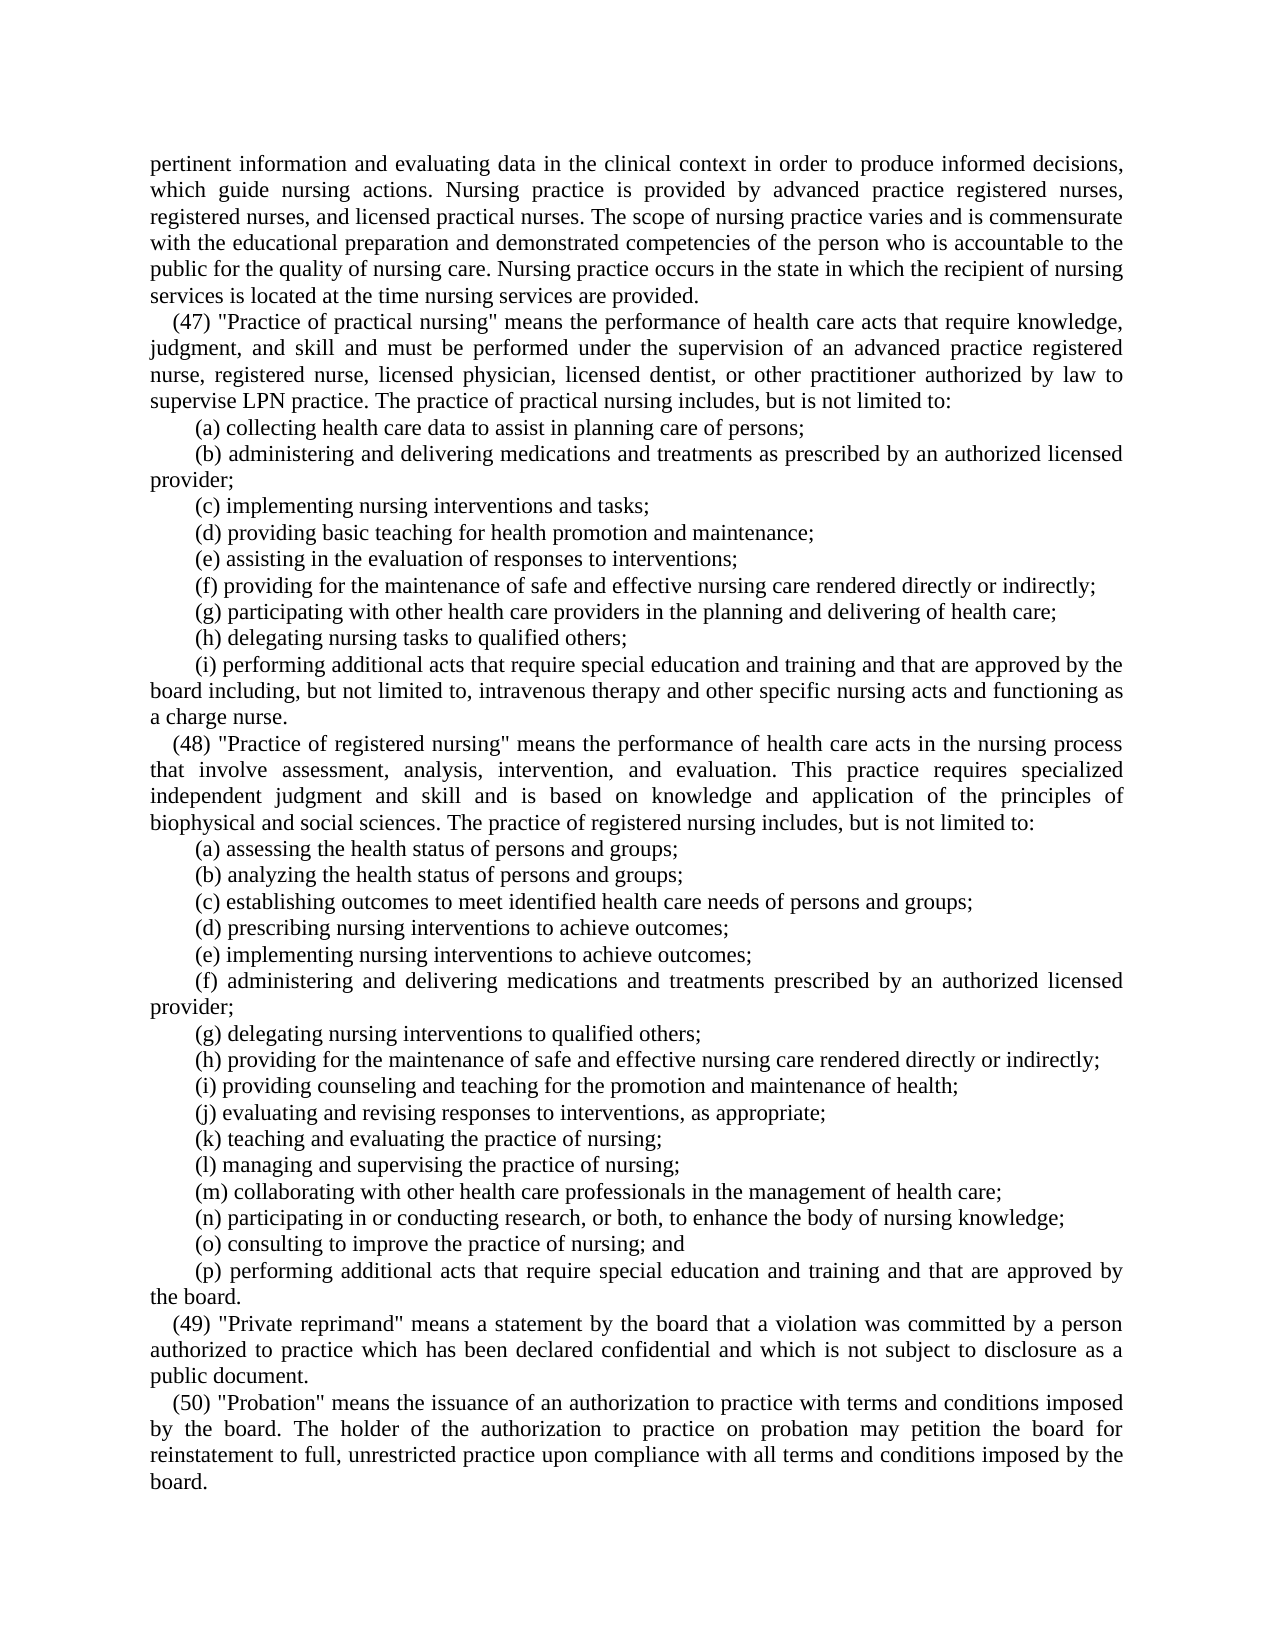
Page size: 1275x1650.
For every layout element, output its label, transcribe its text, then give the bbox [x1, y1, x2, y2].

text (i) providing counseling and teaching for the promotion and maintenance of health; [150, 1072, 1125, 1099]
text (p) performing additional acts that require special education and training and that are approved by the board. [150, 1257, 1125, 1309]
text (e) assisting in the evaluation of responses to interventions; [150, 545, 1125, 572]
text (j) evaluating and revising responses to interventions, as appropriate; [150, 1099, 1125, 1125]
text (n) participating in or conducting research, or both, to enhance the body of nursing knowledge; [150, 1204, 1125, 1231]
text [150, 150, 1125, 308]
text (f) administering and delivering medications and treatments prescribed by an authorized licensed provider; [150, 967, 1125, 1020]
text (f) providing for the maintenance of safe and effective nursing care rendered directly or indirectly; [150, 572, 1125, 598]
text (m) collaborating with other health care professionals in the management of health care; [150, 1178, 1125, 1204]
text (b) administering and delivering medications and treatments as prescribed by an authorized licensed provider; [150, 440, 1125, 493]
text (l) managing and supervising the practice of nursing; [150, 1151, 1125, 1178]
text (k) teaching and evaluating the practice of nursing; [150, 1125, 1125, 1151]
text (47) "Practice of practical nursing" means the performance of health care acts that require knowledge, judgment, and skill and must be performed under the supervision of an advanced practice registered nurse, registered nurse, licensed physician, licensed dentist, or other practitioner authorized by law to supervise LPN practice. The practice of practical nursing includes, but is not limited to: [150, 308, 1125, 413]
text (i) performing additional acts that require special education and training and that are approved by the board including, but not limited to, intravenous therapy and other specific nursing acts and functioning as a charge nurse. [150, 651, 1125, 730]
text (h) delegating nursing tasks to qualified others; [150, 624, 1125, 651]
text (g) delegating nursing interventions to qualified others; [150, 1020, 1125, 1046]
text (50) "Probation" means the issuance of an authorization to practice with terms and conditions imposed by the board. The holder of the authorization to practice on probation may petition the board for reinstatement to full, unrestricted practice upon compliance with all terms and conditions imposed by the board. [150, 1389, 1125, 1494]
text (h) providing for the maintenance of safe and effective nursing care rendered directly or indirectly; [150, 1046, 1125, 1072]
text (d) providing basic teaching for health promotion and maintenance; [150, 519, 1125, 545]
text (b) analyzing the health status of persons and groups; [150, 862, 1125, 888]
text (c) establishing outcomes to meet identified health care needs of persons and groups; [150, 888, 1125, 914]
text (a) collecting health care data to assist in planning care of persons; [150, 413, 1125, 440]
text (o) consulting to improve the practice of nursing; and [150, 1231, 1125, 1257]
text (d) prescribing nursing interventions to achieve outcomes; [150, 914, 1125, 941]
text (48) "Practice of registered nursing" means the performance of health care acts in the nursing process that involve assessment, analysis, intervention, and evaluation. This practice requires specialized independent judgment and skill and is based on knowledge and application of the principles of biophysical and social sciences. The practice of registered nursing includes, but is not limited to: [150, 730, 1125, 835]
text (49) "Private reprimand" means a statement by the board that a violation was committed by a person authorized to practice which has been declared confidential and which is not subject to disclosure as a public document. [150, 1309, 1125, 1389]
text (c) implementing nursing interventions and tasks; [150, 493, 1125, 519]
text (a) assessing the health status of persons and groups; [150, 835, 1125, 862]
text (e) implementing nursing interventions to achieve outcomes; [150, 941, 1125, 967]
text (g) participating with other health care providers in the planning and delivering of health care; [150, 598, 1125, 624]
